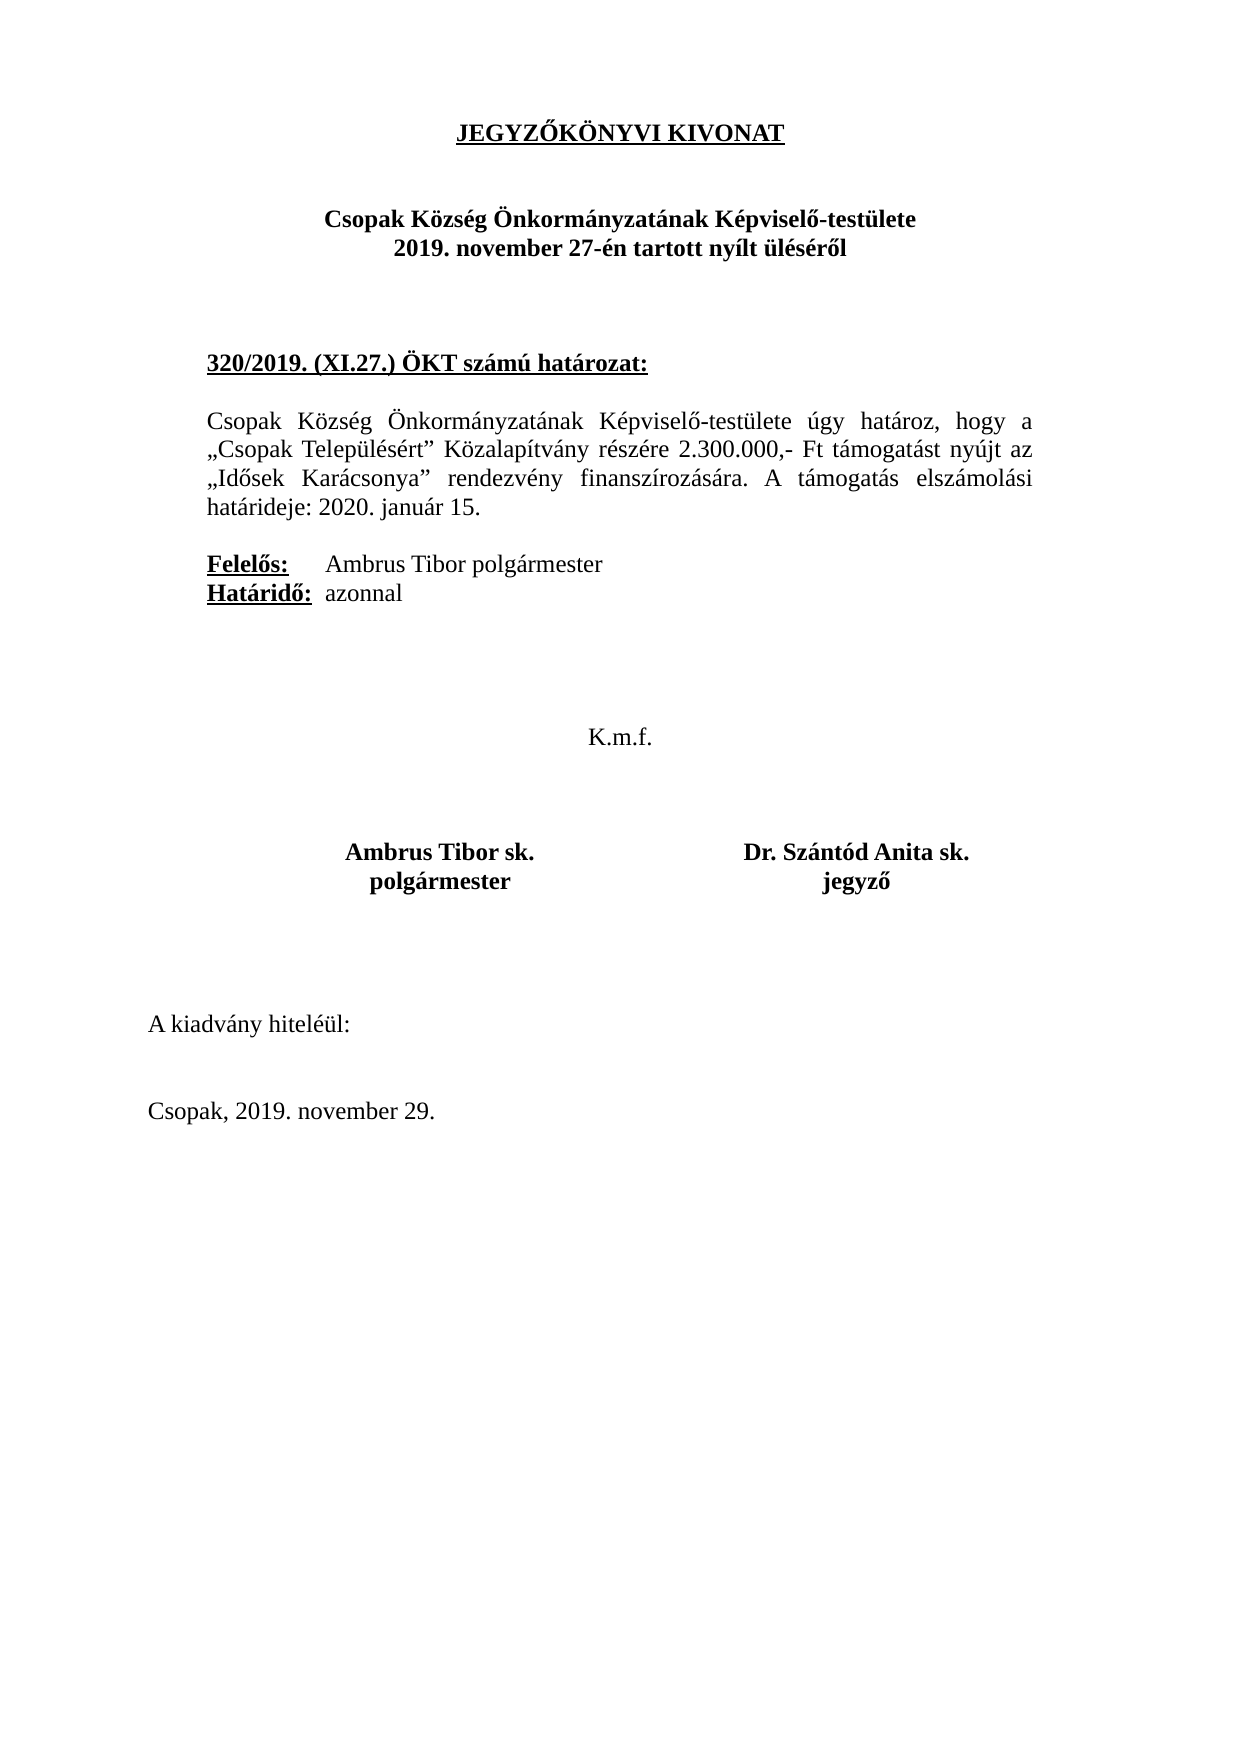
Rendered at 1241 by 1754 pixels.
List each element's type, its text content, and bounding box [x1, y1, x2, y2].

text K.m.f. [148, 722, 1093, 751]
text Jegyzőkönyvi kivonat [148, 118, 1093, 147]
text Csopak, 2019. november 29. [148, 1096, 1093, 1124]
text Csopak Község Önkormányzatának Képviselő-testülete úgy határoz, hogy a „Csopak Településért” Közalapítvány részére 2.300.000,- Ft támogatást nyújt az „Idősek Karácsonya” rendezvény finanszírozására. A támogatás elszámolási határideje: 2020. január 15. [207, 406, 1033, 521]
text Határidő: azonnal [207, 578, 1033, 607]
text polgármester jegyző [148, 866, 1093, 894]
text 2019. november 27-én tartott nyílt üléséről [148, 233, 1093, 262]
text Ambrus Tibor sk. Dr. Szántód Anita sk. [148, 837, 1093, 866]
text Csopak Község Önkormányzatának Képviselő-testülete [148, 204, 1093, 233]
text 320/2019. (XI.27.) ÖKT számú határozat: [207, 348, 1033, 377]
text Felelős: Ambrus Tibor polgármester [207, 549, 1033, 578]
text A kiadvány hiteléül: [148, 1009, 1093, 1038]
